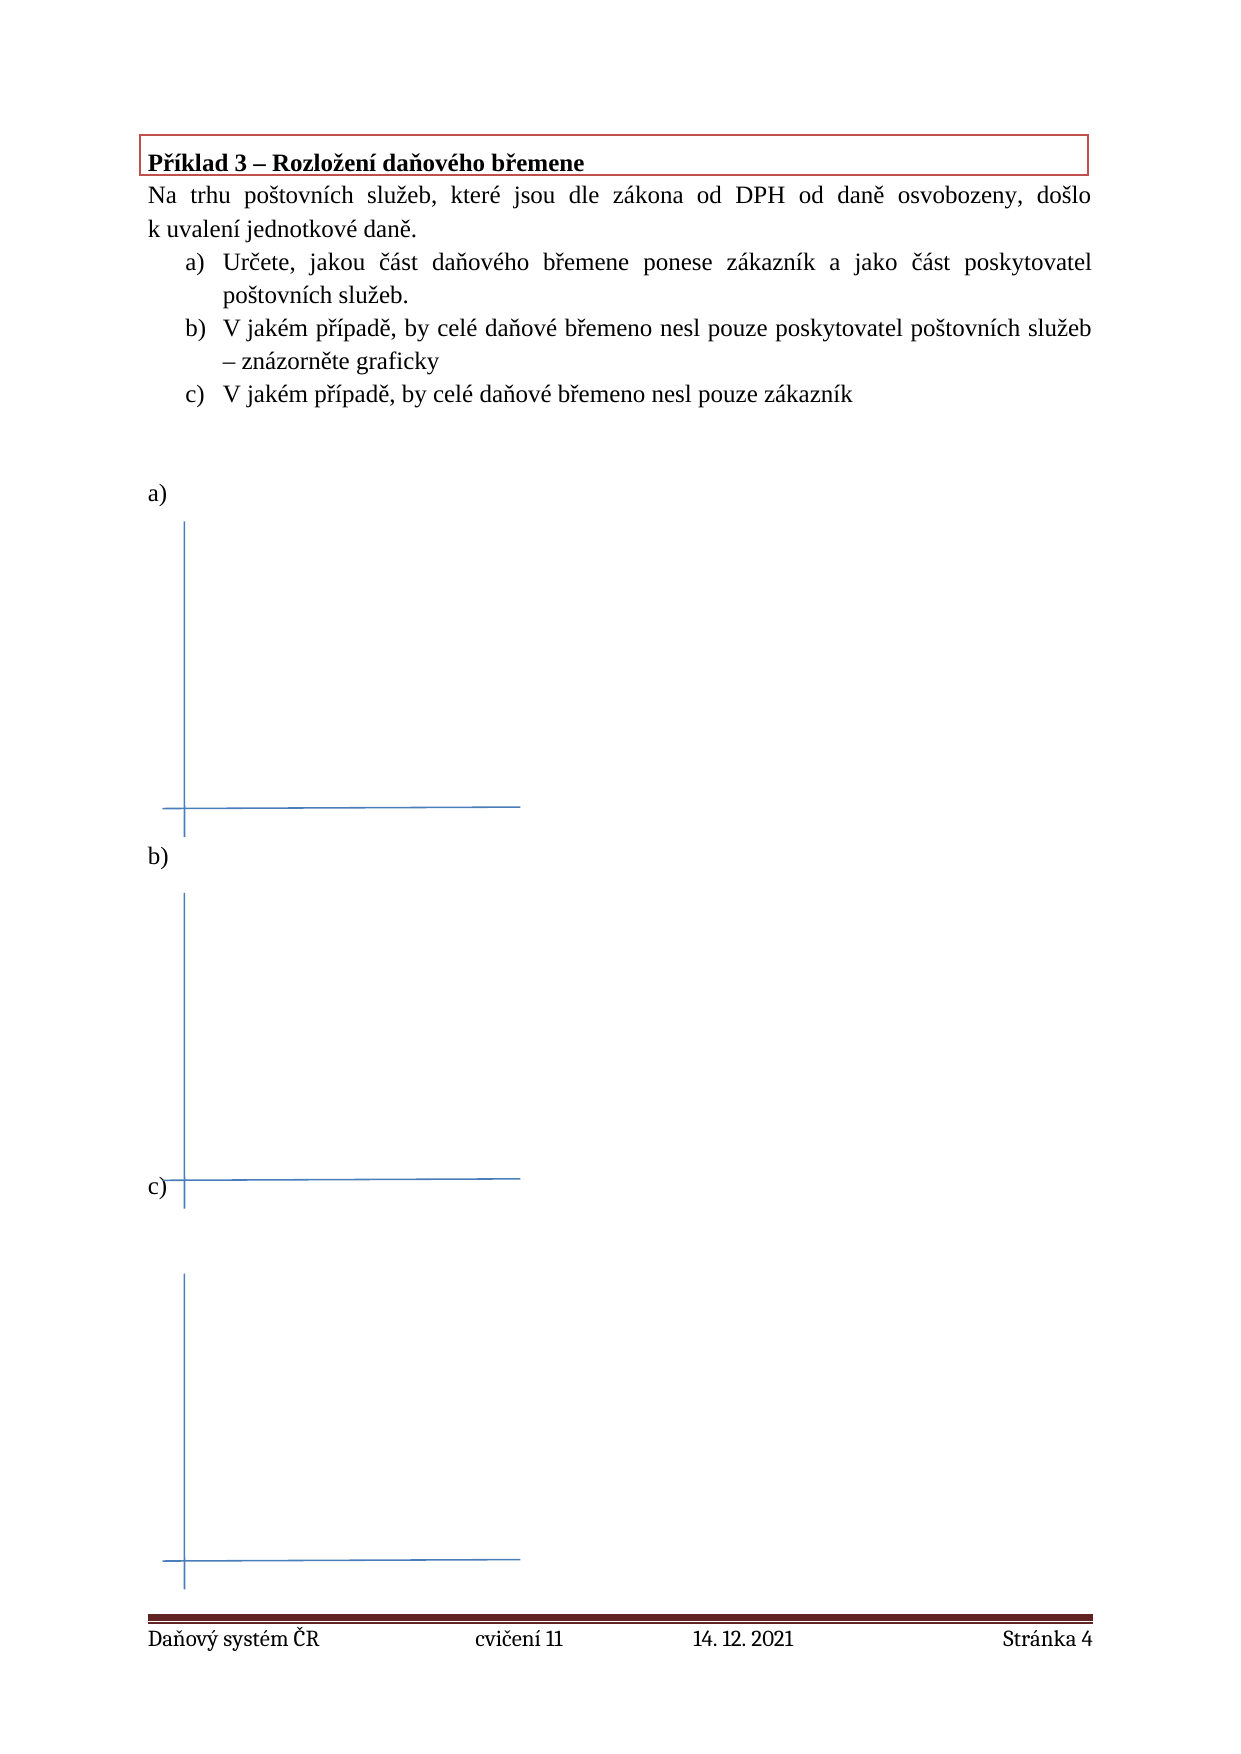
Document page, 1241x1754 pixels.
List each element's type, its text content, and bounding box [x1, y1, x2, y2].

list V jakém případě, by celé daňové břemeno nesl pouze poskytovatel poštovních služeb – znázorněte graficky [185, 313, 1093, 374]
text Příklad 3 – Rozložení daňového břemene [148, 148, 1087, 174]
text a) [148, 478, 1093, 507]
list Určete, jakou část daňového břemene ponese zákazník a jako část poskytovatel poštovních služeb. [185, 247, 1093, 308]
text c) [186, 1171, 1093, 1200]
text b) [148, 841, 1093, 870]
text Na trhu poštovních služeb, které jsou dle zákona od DPH od daně osvobozeny, došlo k uvalení jednotkové daně. [148, 181, 1093, 242]
text c) [148, 1171, 183, 1200]
list V jakém případě, by celé daňové břemeno nesl pouze zákazník [185, 379, 1093, 407]
